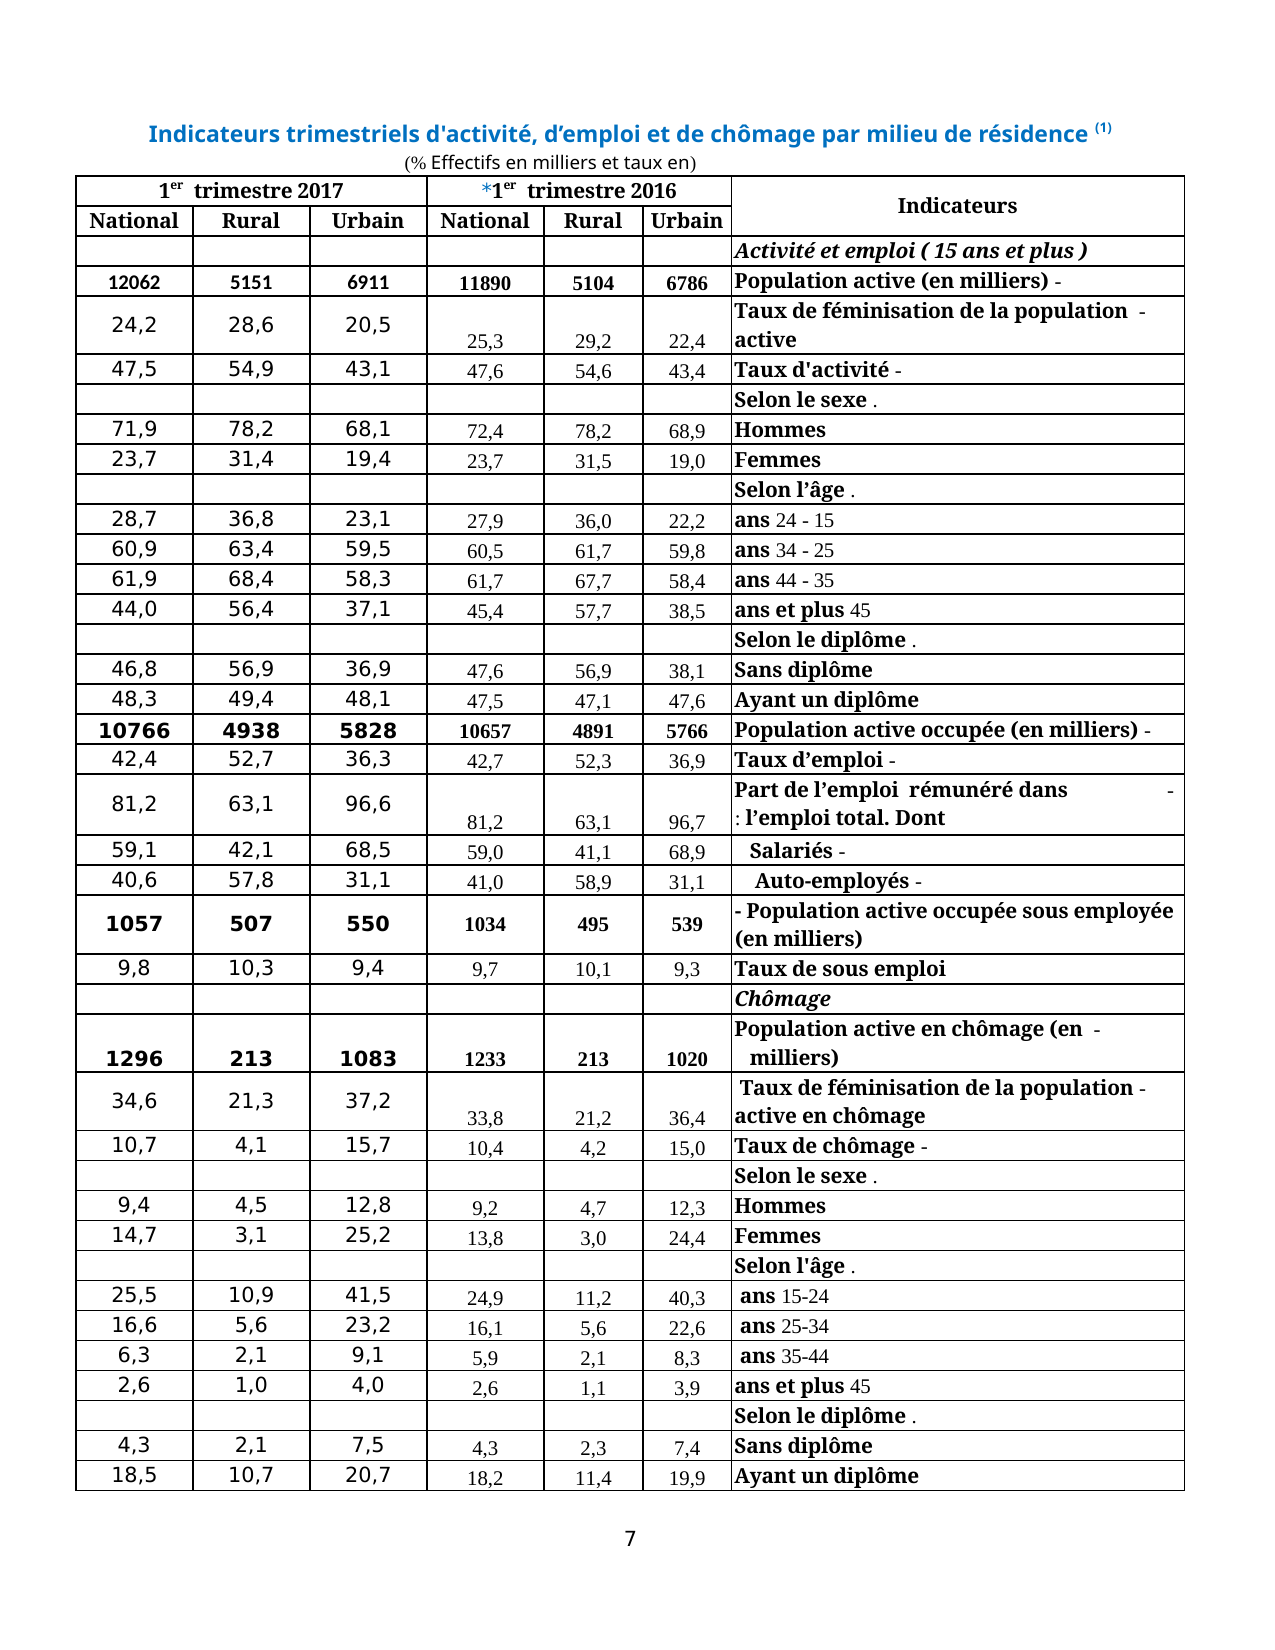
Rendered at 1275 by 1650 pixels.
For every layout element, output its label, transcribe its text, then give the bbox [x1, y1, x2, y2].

table_cell 4,2 [545, 1131, 642, 1160]
table_cell 24,4 [644, 1221, 731, 1250]
table_cell [77, 1401, 192, 1430]
table_cell 31,4 [194, 445, 309, 473]
table_cell 46,8 [77, 655, 192, 683]
table_cell 47,6 [644, 685, 731, 713]
table_cell [545, 1161, 642, 1190]
table_cell 10,9 [194, 1281, 309, 1310]
table_cell [311, 1161, 426, 1190]
table_cell . Selon le sexe [732, 1161, 1184, 1190]
table_cell 40,3 [644, 1281, 731, 1310]
table_cell - Population active (en milliers) [732, 267, 1184, 295]
table_cell [77, 985, 192, 1013]
table_cell 19,4 [311, 445, 426, 473]
table_cell 18,2 [428, 1461, 543, 1490]
table_cell 3,9 [644, 1371, 731, 1400]
table_cell 9,8 [77, 955, 192, 983]
table_cell . Selon l'âge [732, 1251, 1184, 1280]
table_cell [311, 1251, 426, 1280]
table_cell 10,1 [545, 955, 642, 983]
table_cell 31,5 [545, 445, 642, 473]
table_cell [77, 1251, 192, 1280]
table_cell 61,7 [428, 565, 543, 593]
table_cell [77, 385, 192, 413]
table_cell 68,4 [194, 565, 309, 593]
table_cell Hommes [732, 415, 1184, 443]
table_cell 67,7 [545, 565, 642, 593]
table_cell 57,7 [545, 595, 642, 623]
table_cell 22,2 [644, 505, 731, 533]
table_cell 25,5 [77, 1281, 192, 1310]
table_cell 42,4 [77, 745, 192, 773]
table_cell [77, 475, 192, 503]
table_cell 11890 [428, 267, 543, 295]
table_cell 1020 [644, 1015, 731, 1071]
table_cell 24,9 [428, 1281, 543, 1310]
table_cell 59,0 [428, 836, 543, 864]
table_cell [194, 985, 309, 1013]
table_cell 6911 [311, 267, 426, 295]
table_cell 40,6 [77, 866, 192, 894]
table_cell [428, 1251, 543, 1280]
table_cell 61,9 [77, 565, 192, 593]
table_cell 13,8 [428, 1221, 543, 1250]
table_cell [311, 237, 426, 265]
table_cell National [77, 207, 192, 235]
table_cell 68,9 [644, 836, 731, 864]
table_cell 2,1 [545, 1341, 642, 1370]
table_cell 58,4 [644, 565, 731, 593]
table_cell 6786 [644, 267, 731, 295]
table_cell 68,5 [311, 836, 426, 864]
text (Effectifs en milliers et taux en %) [133, 149, 1127, 175]
table_cell 10657 [428, 715, 543, 743]
table_cell 57,8 [194, 866, 309, 894]
table_cell 23,7 [77, 445, 192, 473]
table_cell 44,0 [77, 595, 192, 623]
table_cell 15,7 [311, 1131, 426, 1160]
table_cell 58,9 [545, 866, 642, 894]
table_cell [311, 475, 426, 503]
table_cell - Salariés [732, 836, 1184, 864]
table_cell [194, 625, 309, 653]
table_cell [644, 985, 731, 1013]
table_cell 36,9 [644, 745, 731, 773]
table_cell 38,5 [644, 595, 731, 623]
table_cell [428, 475, 543, 503]
table_cell 36,9 [311, 655, 426, 683]
table_cell 4,3 [77, 1431, 192, 1460]
table_cell Sans diplôme [732, 1431, 1184, 1460]
table_cell [194, 1251, 309, 1280]
table_cell 24,2 [77, 297, 192, 353]
table_cell 4,7 [545, 1191, 642, 1220]
table_cell - Part de l’emploi rémunéré dans l’emploi total. Dont : [732, 775, 1184, 834]
table_cell [428, 625, 543, 653]
table_cell . Selon le sexe [732, 385, 1184, 413]
table_cell 41,1 [545, 836, 642, 864]
table_cell 42,1 [194, 836, 309, 864]
table_cell 7,4 [644, 1431, 731, 1460]
table_cell 25,2 [311, 1221, 426, 1250]
table_cell 16,1 [428, 1311, 543, 1340]
table_cell 2,6 [428, 1371, 543, 1400]
table_cell 56,9 [545, 655, 642, 683]
table_cell - Population active en chômage (en milliers) [732, 1015, 1184, 1071]
table_cell Taux de sous emploi [732, 955, 1184, 983]
table_cell Hommes [732, 1191, 1184, 1220]
table_cell [644, 385, 731, 413]
table_cell 9,7 [428, 955, 543, 983]
table_cell - Taux de chômage [732, 1131, 1184, 1160]
table_cell 10766 [77, 715, 192, 743]
table_cell 507 [194, 896, 309, 953]
table_cell [77, 625, 192, 653]
table_cell 4891 [545, 715, 642, 743]
table_cell 58,3 [311, 565, 426, 593]
table_cell 22,6 [644, 1311, 731, 1340]
table_cell 9,2 [428, 1191, 543, 1220]
table_cell 56,9 [194, 655, 309, 683]
table_cell [194, 385, 309, 413]
table_cell [644, 1251, 731, 1280]
table_cell 12,3 [644, 1191, 731, 1220]
table_cell 96,6 [311, 775, 426, 834]
table_cell 60,9 [77, 535, 192, 563]
table_header 1er trimestre 2016* [428, 177, 731, 205]
table_cell 41,5 [311, 1281, 426, 1310]
table_cell 21,3 [194, 1073, 309, 1130]
table_cell [545, 385, 642, 413]
table_cell 68,9 [644, 415, 731, 443]
table_cell - Population active occupée (en milliers) [732, 715, 1184, 743]
table_cell [545, 985, 642, 1013]
table_cell [428, 1401, 543, 1430]
table_cell 1296 [77, 1015, 192, 1071]
table_cell 81,2 [77, 775, 192, 834]
table_cell 96,7 [644, 775, 731, 834]
table_cell 60,5 [428, 535, 543, 563]
table_cell - Taux d'activité [732, 355, 1184, 383]
table_cell 9,4 [311, 955, 426, 983]
table_cell 213 [545, 1015, 642, 1071]
table_cell [545, 237, 642, 265]
table_cell 2,1 [194, 1341, 309, 1370]
table_cell . Selon l’âge [732, 475, 1184, 503]
table_header Indicateurs [732, 177, 1184, 235]
table_cell 2,6 [77, 1371, 192, 1400]
table_cell 495 [545, 896, 642, 953]
table_cell 25 - 34 ans [732, 535, 1184, 563]
table_cell 1034 [428, 896, 543, 953]
table_cell [428, 237, 543, 265]
table_cell 47,6 [428, 655, 543, 683]
table_cell [545, 1401, 642, 1430]
table_cell 29,2 [545, 297, 642, 353]
table_cell 71,9 [77, 415, 192, 443]
table_cell 9,4 [77, 1191, 192, 1220]
table_cell 23,2 [311, 1311, 426, 1340]
table_cell 31,1 [644, 866, 731, 894]
table_cell 4,3 [428, 1431, 543, 1460]
table_cell 45,4 [428, 595, 543, 623]
table_cell 10,7 [77, 1131, 192, 1160]
table_cell 48,3 [77, 685, 192, 713]
table_cell Rural [545, 207, 642, 235]
table_cell [644, 1161, 731, 1190]
table_cell 35-44 ans [732, 1341, 1184, 1370]
subtitle Indicateurs trimestriels d'activité, d’emploi et de chômage par milieu de résidence (1) [133, 118, 1127, 149]
table_cell Chômage [732, 985, 1184, 1013]
table_cell 31,1 [311, 866, 426, 894]
table_cell [644, 475, 731, 503]
table_cell 28,7 [77, 505, 192, 533]
table_cell 47,5 [77, 355, 192, 383]
table_cell . Selon le diplôme [732, 1401, 1184, 1430]
table_cell 49,4 [194, 685, 309, 713]
table_cell - Taux d’emploi [732, 745, 1184, 773]
table_cell 63,1 [194, 775, 309, 834]
table_cell 35 - 44 ans [732, 565, 1184, 593]
table_cell 34,6 [77, 1073, 192, 1130]
table_cell 37,2 [311, 1073, 426, 1130]
table_cell 42,7 [428, 745, 543, 773]
table_cell [311, 385, 426, 413]
table_cell 15-24 ans [732, 1281, 1184, 1310]
table_cell 7,5 [311, 1431, 426, 1460]
table_cell [428, 1161, 543, 1190]
table_cell [428, 385, 543, 413]
table_cell 78,2 [545, 415, 642, 443]
table_cell 63,4 [194, 535, 309, 563]
table_cell 3,1 [194, 1221, 309, 1250]
table_cell 10,4 [428, 1131, 543, 1160]
table_cell Ayant un diplôme [732, 685, 1184, 713]
table_cell 5,6 [194, 1311, 309, 1340]
table_cell 36,3 [311, 745, 426, 773]
table_cell 22,4 [644, 297, 731, 353]
table_cell Rural [194, 207, 309, 235]
table_cell 2,3 [545, 1431, 642, 1460]
table_cell 6,3 [77, 1341, 192, 1370]
table_cell Urbain [311, 207, 426, 235]
table_cell 16,6 [77, 1311, 192, 1340]
table_cell 15 - 24 ans [732, 505, 1184, 533]
table_cell 4938 [194, 715, 309, 743]
table_cell [194, 475, 309, 503]
table_cell [77, 1161, 192, 1190]
table_cell [194, 1401, 309, 1430]
table_cell [311, 625, 426, 653]
table_cell 539 [644, 896, 731, 953]
table_cell 2,1 [194, 1431, 309, 1460]
table_cell 48,1 [311, 685, 426, 713]
table_cell [644, 1401, 731, 1430]
table_cell 4,0 [311, 1371, 426, 1400]
table_cell 4,1 [194, 1131, 309, 1160]
table_cell National [428, 207, 543, 235]
table_cell 9,1 [311, 1341, 426, 1370]
table_cell - Population active occupée sous employée (en milliers) [732, 896, 1184, 953]
table_cell 36,0 [545, 505, 642, 533]
table_cell 28,6 [194, 297, 309, 353]
table_cell 52,7 [194, 745, 309, 773]
table_cell [428, 985, 543, 1013]
table_cell 5,6 [545, 1311, 642, 1340]
table_cell 12062 [77, 267, 192, 295]
table_cell Sans diplôme [732, 655, 1184, 683]
table_cell 43,1 [311, 355, 426, 383]
table_cell 54,6 [545, 355, 642, 383]
table_cell 18,5 [77, 1461, 192, 1490]
table_cell 23,1 [311, 505, 426, 533]
table_cell 19,9 [644, 1461, 731, 1490]
table_cell 1057 [77, 896, 192, 953]
table_cell [77, 237, 192, 265]
table_cell [194, 237, 309, 265]
table_cell 52,3 [545, 745, 642, 773]
table_cell [311, 1401, 426, 1430]
table_cell 47,1 [545, 685, 642, 713]
table_cell 5151 [194, 267, 309, 295]
table_cell 14,7 [77, 1221, 192, 1250]
table_cell - Auto-employés [732, 866, 1184, 894]
table_cell 5766 [644, 715, 731, 743]
table_header 1er trimestre 2017 [77, 177, 426, 205]
table_cell 21,2 [545, 1073, 642, 1130]
table_cell 36,4 [644, 1073, 731, 1130]
table_cell [644, 625, 731, 653]
table_cell 5104 [545, 267, 642, 295]
table_cell 47,6 [428, 355, 543, 383]
table_cell 38,1 [644, 655, 731, 683]
table_cell 5828 [311, 715, 426, 743]
table_cell . Selon le diplôme [732, 625, 1184, 653]
table_cell 25,3 [428, 297, 543, 353]
table_cell [545, 1251, 642, 1280]
table_cell 43,4 [644, 355, 731, 383]
table_cell 25-34 ans [732, 1311, 1184, 1340]
table_cell 63,1 [545, 775, 642, 834]
table_cell 68,1 [311, 415, 426, 443]
table_cell 1,0 [194, 1371, 309, 1400]
table_cell 81,2 [428, 775, 543, 834]
table_cell [644, 237, 731, 265]
table_cell 550 [311, 896, 426, 953]
table_cell 56,4 [194, 595, 309, 623]
table_cell 9,3 [644, 955, 731, 983]
table_cell 10,3 [194, 955, 309, 983]
table_cell 59,1 [77, 836, 192, 864]
table_cell 4,5 [194, 1191, 309, 1220]
table_cell [311, 985, 426, 1013]
table_cell 45 ans et plus [732, 1371, 1184, 1400]
table_cell 15,0 [644, 1131, 731, 1160]
table_cell 61,7 [545, 535, 642, 563]
table_cell [194, 1161, 309, 1190]
table_cell 59,5 [311, 535, 426, 563]
table_cell 1233 [428, 1015, 543, 1071]
table_cell 8,3 [644, 1341, 731, 1370]
table_cell 54,9 [194, 355, 309, 383]
table_cell 11,4 [545, 1461, 642, 1490]
table_cell 59,8 [644, 535, 731, 563]
table_cell 72,4 [428, 415, 543, 443]
table_cell - Taux de féminisation de la population active en chômage [732, 1073, 1184, 1130]
table_cell 41,0 [428, 866, 543, 894]
table_cell 47,5 [428, 685, 543, 713]
table_cell [545, 625, 642, 653]
table_cell 19,0 [644, 445, 731, 473]
table_cell 37,1 [311, 595, 426, 623]
table_cell Femmes [732, 1221, 1184, 1250]
table_cell 12,8 [311, 1191, 426, 1220]
table_cell 20,5 [311, 297, 426, 353]
table_cell 1083 [311, 1015, 426, 1071]
table_cell Ayant un diplôme [732, 1461, 1184, 1490]
table_cell 36,8 [194, 505, 309, 533]
table_cell 78,2 [194, 415, 309, 443]
table_cell 10,7 [194, 1461, 309, 1490]
table_cell 27,9 [428, 505, 543, 533]
table_cell 213 [194, 1015, 309, 1071]
table_cell 33,8 [428, 1073, 543, 1130]
table_cell 11,2 [545, 1281, 642, 1310]
table_cell - Taux de féminisation de la population active [732, 297, 1184, 353]
table_cell 5,9 [428, 1341, 543, 1370]
table_cell Urbain [644, 207, 731, 235]
table_cell Activité et emploi ( 15 ans et plus ) [732, 237, 1184, 265]
table_cell 45 ans et plus [732, 595, 1184, 623]
table_cell Femmes [732, 445, 1184, 473]
table_cell [545, 475, 642, 503]
table_cell 20,7 [311, 1461, 426, 1490]
table_cell 3,0 [545, 1221, 642, 1250]
table_cell 23,7 [428, 445, 543, 473]
table_cell 1,1 [545, 1371, 642, 1400]
